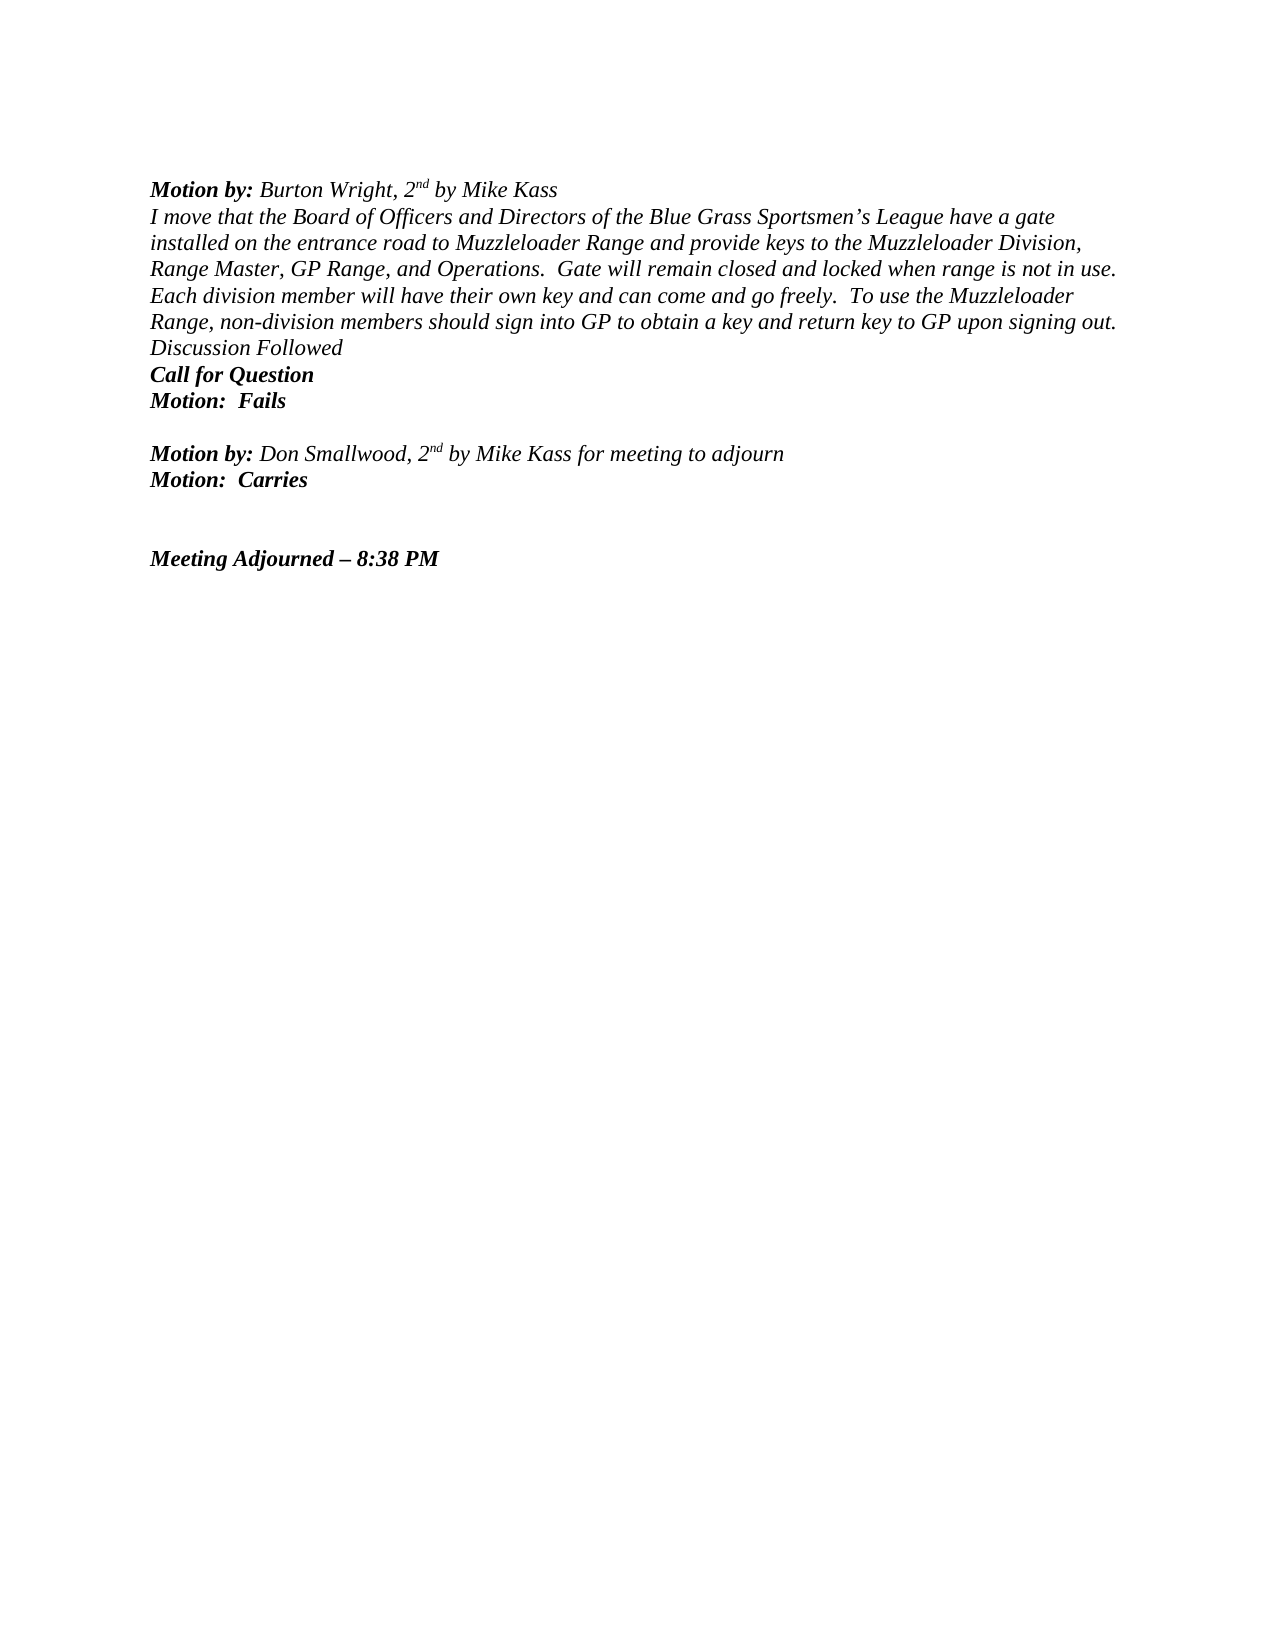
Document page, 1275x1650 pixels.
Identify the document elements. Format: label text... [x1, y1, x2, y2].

text Motion: Carries [150, 466, 1125, 493]
text Motion by: Burton Wright, 2nd by Mike Kass [150, 176, 1125, 203]
text I move that the Board of Officers and Directors of the Blue Grass Sportsmen’s League have a gate installed on the entrance road to Muzzleloader Range and provide keys to the Muzzleloader Division, Range Master, GP Range, and Operations. Gate will remain closed and locked when range is not in use. Each division member will have their own key and can come and go freely. To use the Muzzleloader Range, non-division members should sign into GP to obtain a key and return key to GP upon signing out. [150, 203, 1125, 334]
text Motion by: Don Smallwood, 2nd by Mike Kass for meeting to adjourn [150, 440, 1125, 466]
text Call for Question [150, 361, 1125, 387]
text Meeting Adjourned – 8:38 PM [150, 545, 1125, 572]
text Motion: Fails [150, 387, 1125, 413]
text Discussion Followed [150, 334, 1125, 361]
